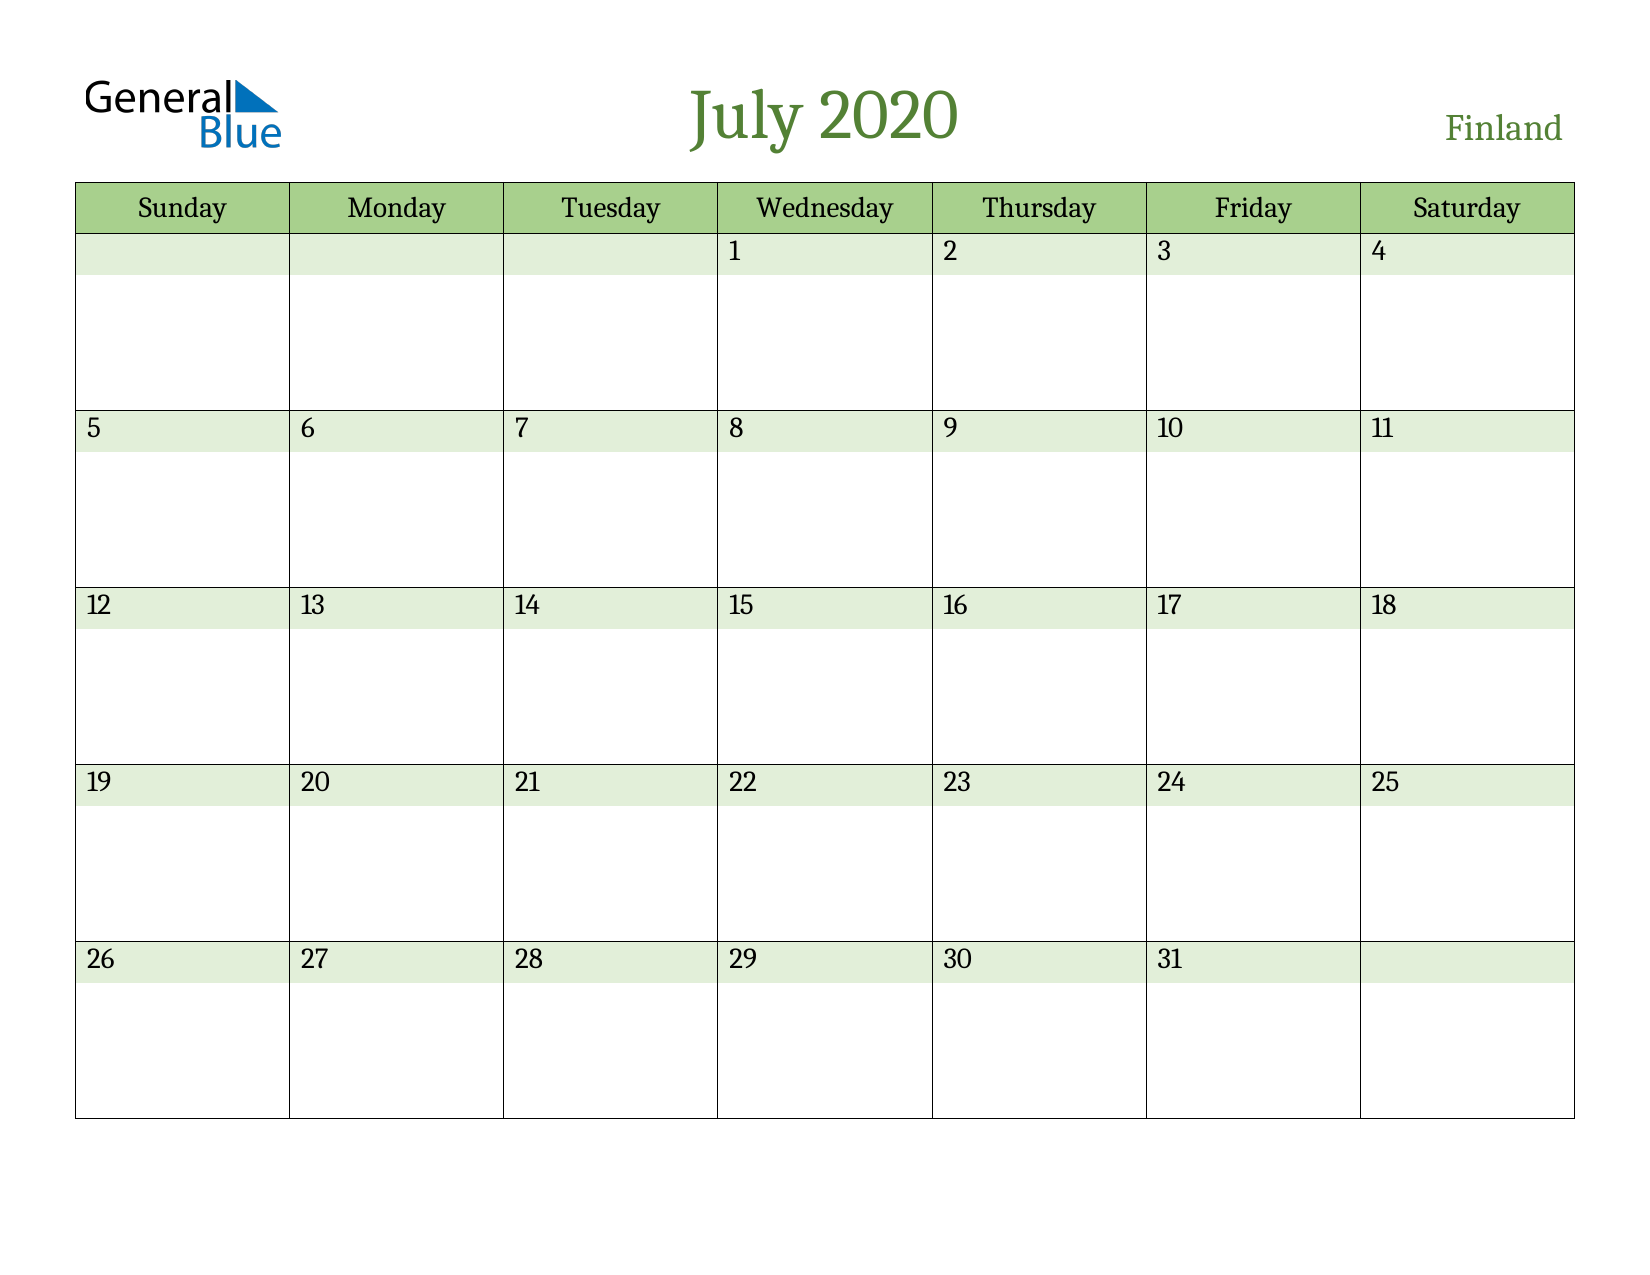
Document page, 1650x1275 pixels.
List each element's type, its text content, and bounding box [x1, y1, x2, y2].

table_cell [1361, 942, 1574, 983]
table_cell [76, 234, 289, 275]
table_cell [504, 806, 717, 941]
table_cell 15 [718, 588, 932, 629]
table_cell [933, 452, 1146, 587]
table_cell [76, 983, 289, 1118]
table_cell [1361, 275, 1574, 410]
table_cell [933, 629, 1146, 764]
table_cell Wednesday [718, 183, 932, 233]
table_cell 14 [504, 588, 717, 629]
table_cell 17 [1147, 588, 1360, 629]
table_cell 24 [1147, 765, 1360, 806]
table_cell [1361, 629, 1574, 764]
table_cell Monday [290, 183, 503, 233]
table_cell [290, 983, 503, 1118]
table_cell [504, 983, 717, 1118]
table_cell 4 [1361, 234, 1574, 275]
table_cell 5 [76, 411, 289, 452]
table_cell 26 [76, 942, 289, 983]
table_cell 21 [504, 765, 717, 806]
table_cell 22 [718, 765, 932, 806]
table_cell [504, 275, 717, 410]
table_cell 3 [1147, 234, 1360, 275]
table_cell 23 [933, 765, 1146, 806]
table_header July 2020 [504, 75, 1146, 182]
table_cell 7 [504, 411, 717, 452]
table_cell [290, 629, 503, 764]
table_cell 6 [290, 411, 503, 452]
table_cell 31 [1147, 942, 1360, 983]
table_cell 28 [504, 942, 717, 983]
table_header Finland [1146, 75, 1574, 182]
table_cell 30 [933, 942, 1146, 983]
table_cell [76, 452, 289, 587]
table_cell [290, 452, 503, 587]
table_cell 20 [290, 765, 503, 806]
table_cell [718, 983, 932, 1118]
table_cell [1147, 452, 1360, 587]
table_cell [718, 629, 932, 764]
table_cell 18 [1361, 588, 1574, 629]
picture [86, 80, 281, 148]
table_cell 1 [718, 234, 932, 275]
table_cell 2 [933, 234, 1146, 275]
table_cell [1361, 806, 1574, 941]
table_cell 25 [1361, 765, 1574, 806]
table_cell [933, 806, 1146, 941]
table_cell [1361, 452, 1574, 587]
table_cell [1147, 806, 1360, 941]
table_cell [933, 983, 1146, 1118]
table_cell [1361, 983, 1574, 1118]
table_cell [290, 234, 503, 275]
table_cell [290, 806, 503, 941]
table_cell 19 [76, 765, 289, 806]
table_cell 29 [718, 942, 932, 983]
table_cell [718, 806, 932, 941]
table_cell [1147, 983, 1360, 1118]
table_cell 27 [290, 942, 503, 983]
table_cell 13 [290, 588, 503, 629]
table_cell [1147, 275, 1360, 410]
table_header [76, 75, 503, 182]
table_cell 9 [933, 411, 1146, 452]
table_cell [718, 452, 932, 587]
table_cell [1147, 629, 1360, 764]
table_cell [76, 275, 289, 410]
table_cell [504, 452, 717, 587]
table_cell Sunday [76, 183, 289, 233]
table_cell 10 [1147, 411, 1360, 452]
table_cell Tuesday [504, 183, 717, 233]
table_cell [504, 234, 717, 275]
table_cell 11 [1361, 411, 1574, 452]
table_cell [718, 275, 932, 410]
table_cell Saturday [1361, 183, 1574, 233]
table_cell 8 [718, 411, 932, 452]
table_cell [290, 275, 503, 410]
table_cell [76, 806, 289, 941]
table_cell 12 [76, 588, 289, 629]
table_cell [76, 629, 289, 764]
table_cell Thursday [933, 183, 1146, 233]
table_cell 16 [933, 588, 1146, 629]
table_cell Friday [1147, 183, 1360, 233]
table_cell [933, 275, 1146, 410]
table_cell [504, 629, 717, 764]
